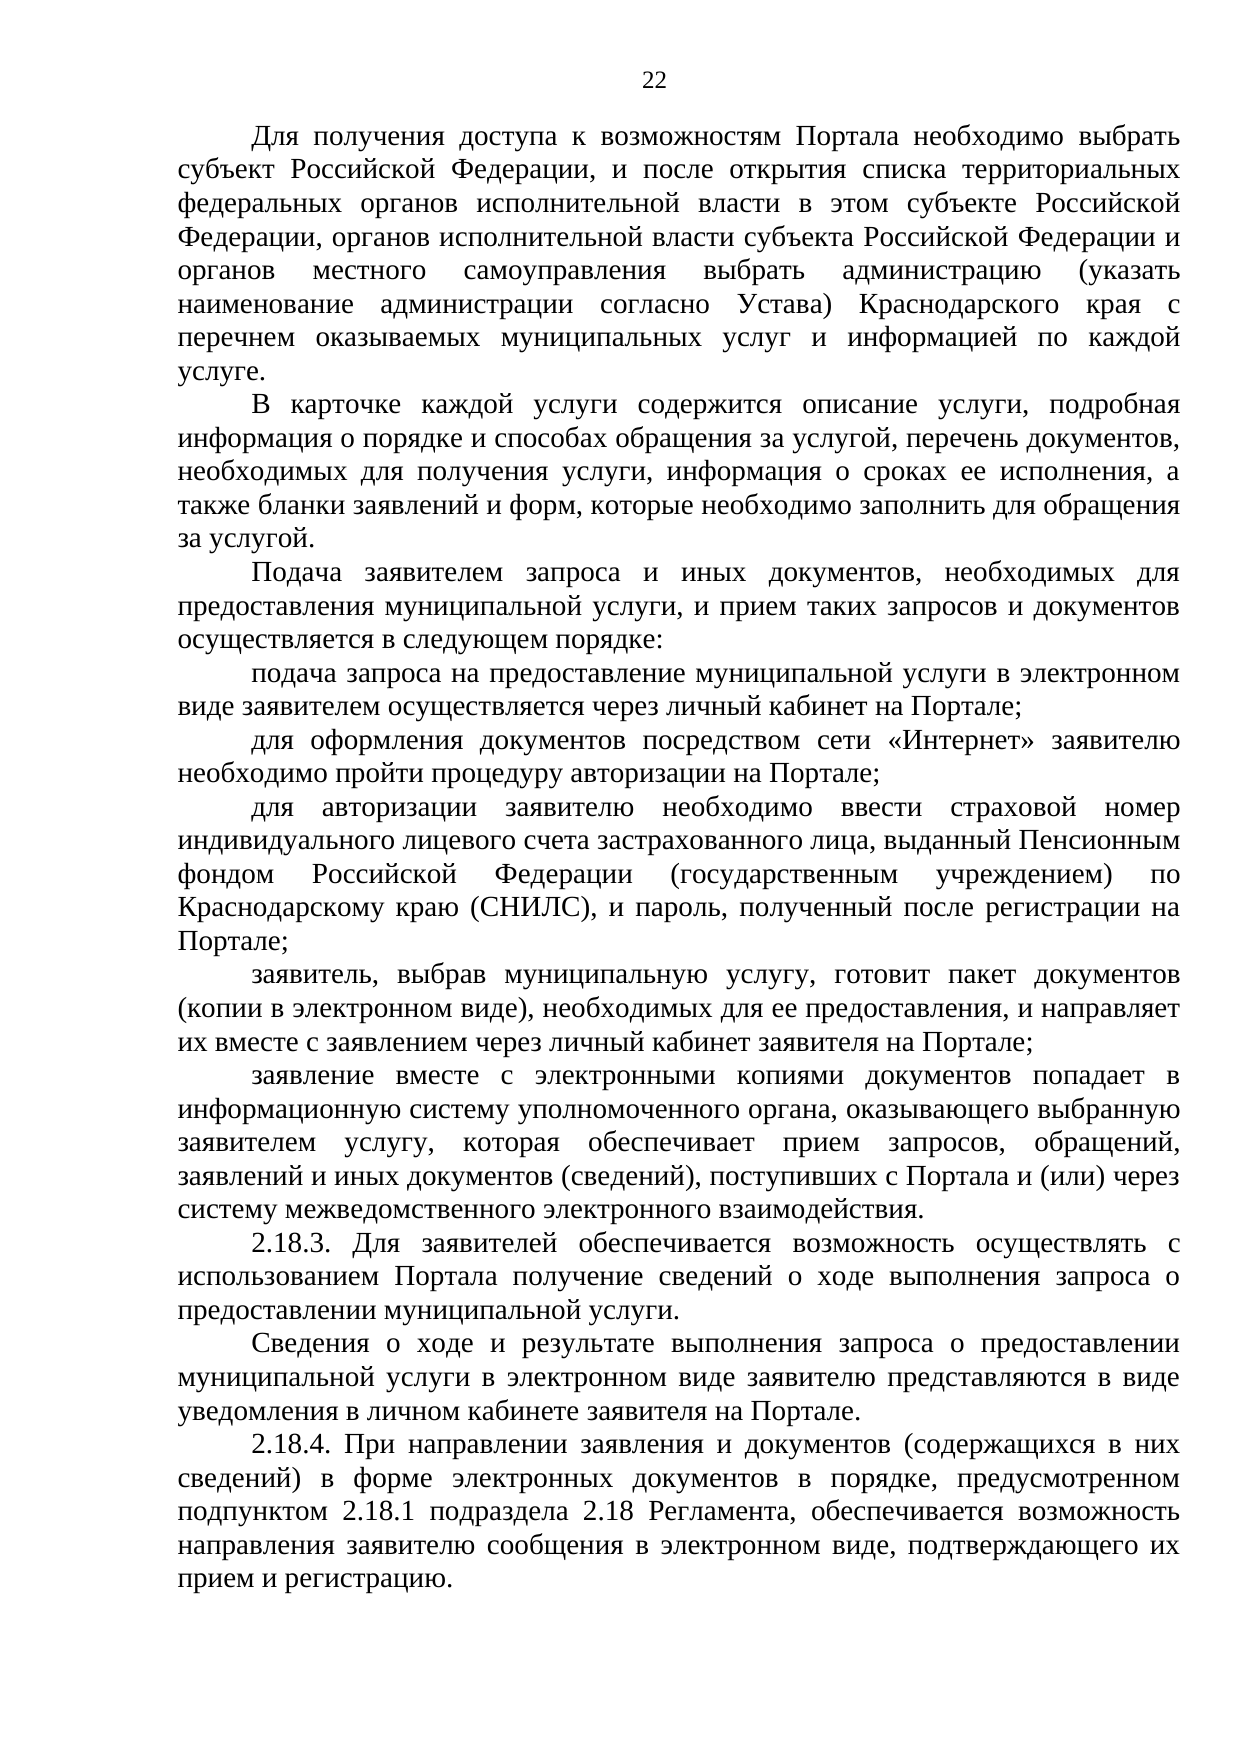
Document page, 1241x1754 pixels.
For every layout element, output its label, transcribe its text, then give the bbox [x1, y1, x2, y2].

text Сведения о ходе и результате выполнения запроса о предоставлении муниципальной услуги в электронном виде заявителю представляются в виде уведомления в личном кабинете заявителя на Портале. [177, 1326, 1181, 1426]
text 2.18.3. Для заявителей обеспечивается возможность осуществлять с использованием Портала получение сведений о ходе выполнения запроса о предоставлении муниципальной услуги. [177, 1225, 1181, 1326]
text для авторизации заявителю необходимо ввести страховой номер индивидуального лицевого счета застрахованного лица, выданный Пенсионным фондом Российской Федерации (государственным учреждением) по Краснодарскому краю (СНИЛС), и пароль, полученный после регистрации на Портале; [177, 789, 1181, 957]
text В карточке каждой услуги содержится описание услуги, подробная информация о порядке и способах обращения за услугой, перечень документов, необходимых для получения услуги, информация о сроках ее исполнения, а также бланки заявлений и форм, которые необходимо заполнить для обращения за услугой. [177, 386, 1181, 554]
text подача запроса на предоставление муниципальной услуги в электронном виде заявителем осуществляется через личный кабинет на Портале; [177, 655, 1181, 722]
text заявитель, выбрав муниципальную услугу, готовит пакет документов (копии в электронном виде), необходимых для ее предоставления, и направляет их вместе с заявлением через личный кабинет заявителя на Портале; [177, 957, 1181, 1057]
text заявление вместе с электронными копиями документов попадает в информационную систему уполномоченного органа, оказывающего выбранную заявителем услугу, которая обеспечивает прием запросов, обращений, заявлений и иных документов (сведений), поступивших с Портала и (или) через систему межведомственного электронного взаимодействия. [177, 1057, 1181, 1225]
text для оформления документов посредством сети «Интернет» заявителю необходимо пройти процедуру авторизации на Портале; [177, 722, 1181, 789]
text Подача заявителем запроса и иных документов, необходимых для предоставления муниципальной услуги, и прием таких запросов и документов осуществляется в следующем порядке: [177, 554, 1181, 655]
text Для получения доступа к возможностям Портала необходимо выбрать субъект Российской Федерации, и после открытия списка территориальных федеральных органов исполнительной власти в этом субъекте Российской Федерации, органов исполнительной власти субъекта Российской Федерации и органов местного самоуправления выбрать администрацию (указать наименование администрации согласно Устава) Краснодарского края с перечнем оказываемых муниципальных услуг и информацией по каждой услуге. [177, 118, 1181, 386]
text 2.18.4. При направлении заявления и документов (содержащихся в них сведений) в форме электронных документов в порядке, предусмотренном подпунктом 2.18.1 подраздела 2.18 Регламента, обеспечивается возможность направления заявителю сообщения в электронном виде, подтверждающего их прием и регистрацию. [177, 1426, 1181, 1594]
